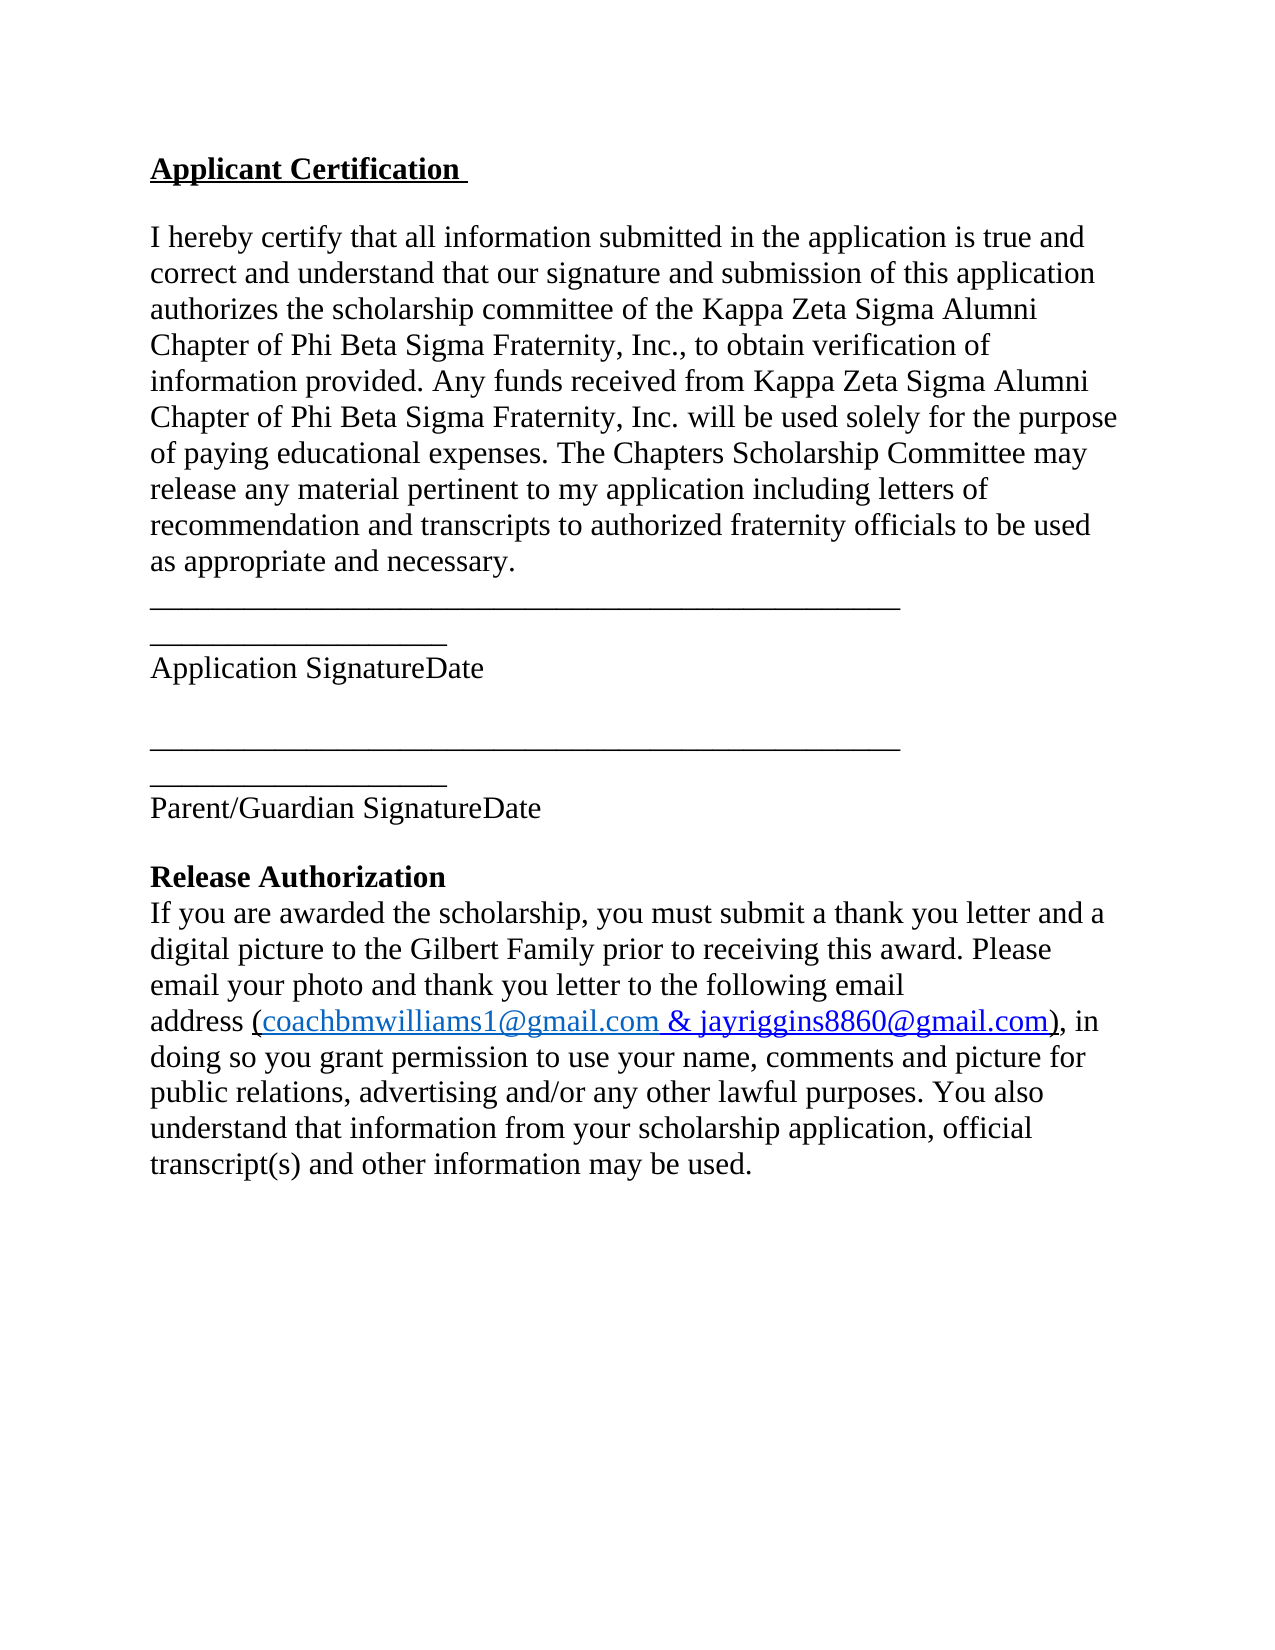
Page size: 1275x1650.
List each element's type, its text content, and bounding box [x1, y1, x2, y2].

text Application Signature​​​​​​​​Date [150, 649, 1125, 686]
text I hereby certify that all information submitted in the application is true and correct and understand that our signature and submission of this application authorizes the scholarship committee of the Kappa Zeta Sigma Alumni Chapter of Phi Beta Sigma Fraternity, Inc., to obtain verification of information provided. Any funds received from Kappa Zeta Sigma Alumni Chapter of Phi Beta Sigma Fraternity, Inc. will be used solely for the purpose of paying educational expenses. The Chapters Scholarship Committee may release any material pertinent to my application including letters of recommendation and transcripts to authorized fraternity officials to be used as appropriate and necessary. [150, 218, 1125, 578]
text Release Authorization [150, 858, 1125, 894]
text Applicant Certification [150, 150, 1125, 186]
text ________________________________________________​​​​___________________ [150, 578, 1125, 649]
text ________________________________________________​​​​___________________ [150, 718, 1125, 790]
text Parent/Guardian Signature​​​​​​​Date [150, 790, 1125, 826]
text If you are awarded the scholarship, you must submit a thank you letter and a digital picture to the Gilbert Family prior to receiving this award. Please email your photo and thank you letter to the following email address (coachbmwilliams1@gmail.com & jayriggins8860@gmail.com), in doing so you grant permission to use your name, comments and picture for public relations, advertising and/or any other lawful purposes. You also understand that information from your scholarship application, official transcript(s) and other information may be used. [150, 894, 1125, 1182]
